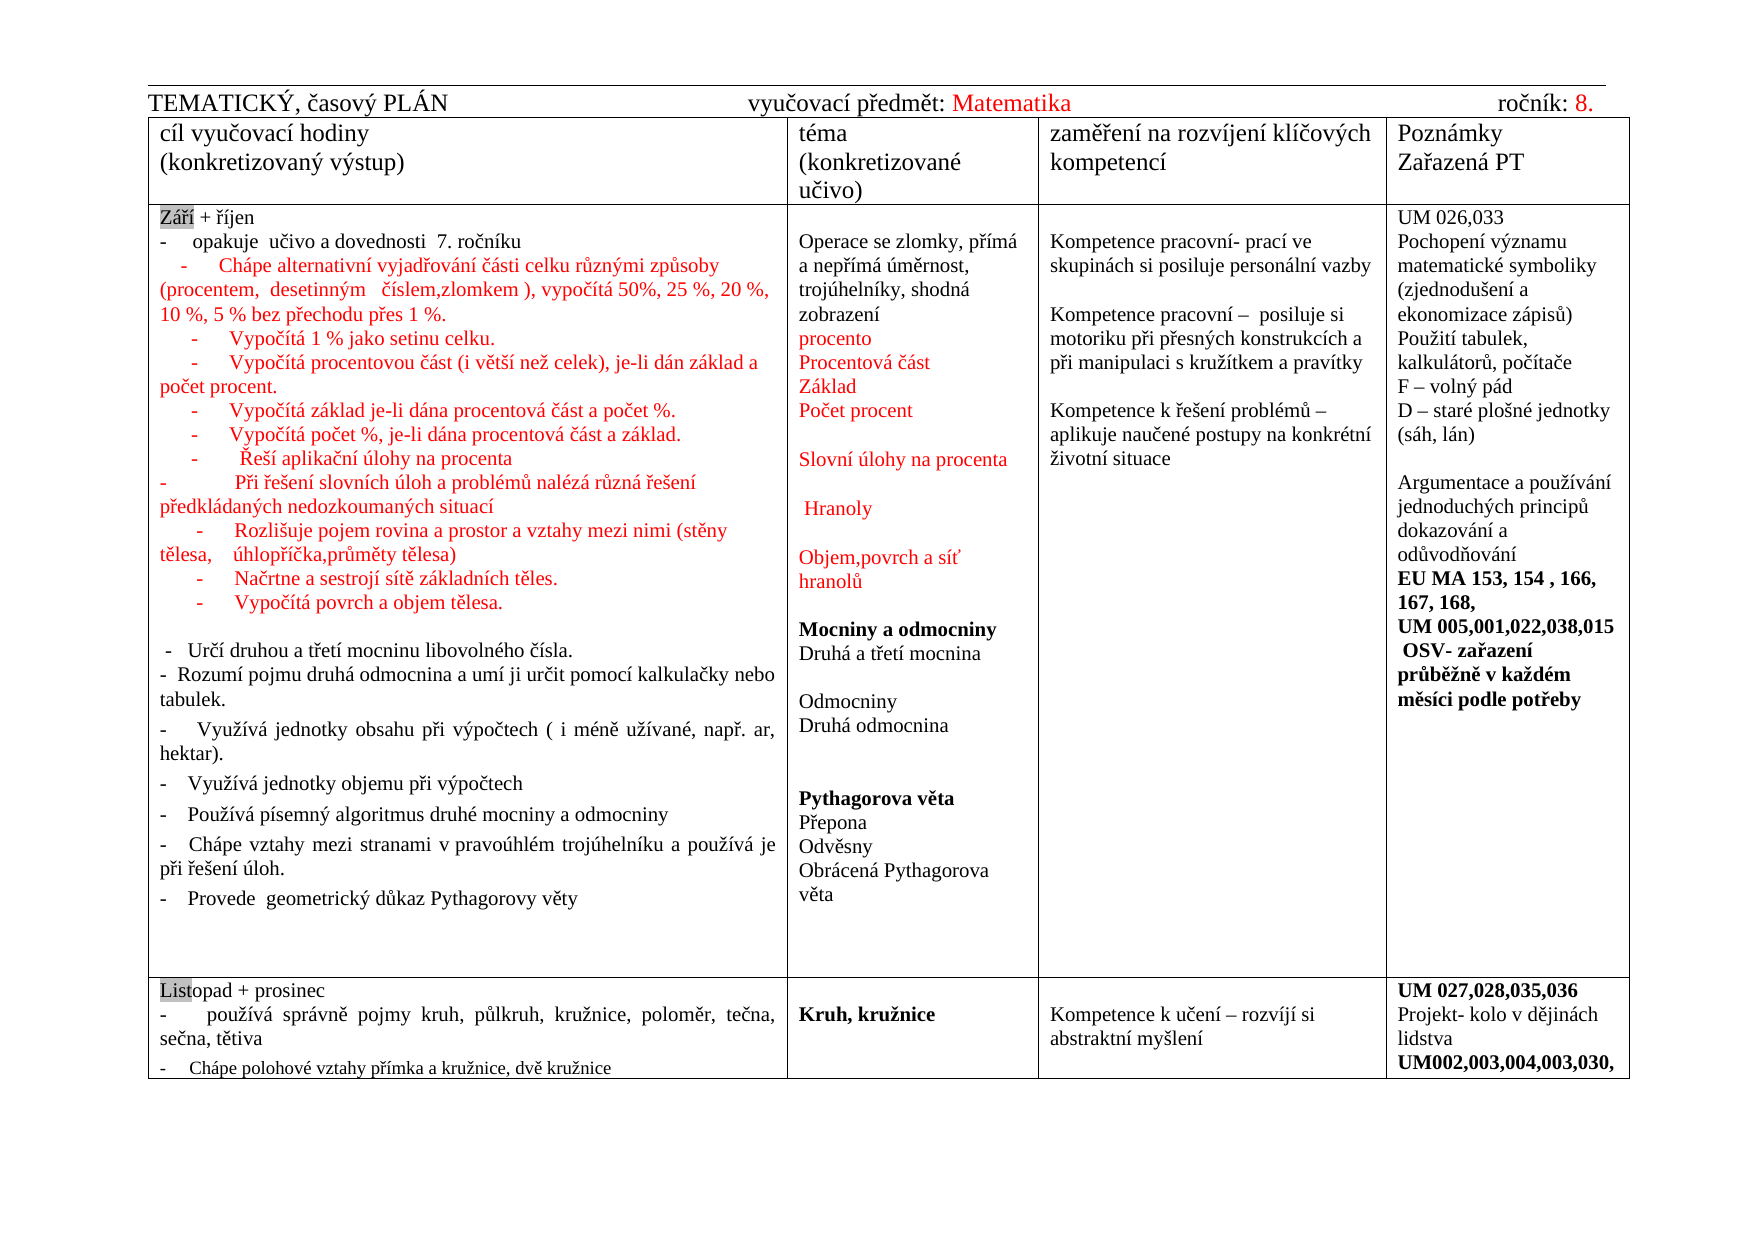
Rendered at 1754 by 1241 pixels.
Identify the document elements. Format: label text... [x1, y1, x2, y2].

table_header cíl vyučovací hodiny (konkretizovaný výstup) [149, 118, 787, 204]
table_cell UM 026,033 Pochopení významu matematické symboliky (zjednodušení a ekonomizace zápisů) Použití tabulek, kalkulátorů, počítače F – volný pád D – staré plošné jednotky (sáh, lán) Argumentace a používání jednoduchých principů dokazování a odůvodňování EU MA 153, 154 , 166, 167, 168, UM 005,001,022,038,015 OSV- zařazení průběžně v každém měsíci podle potřeby [1387, 205, 1629, 977]
table_header zaměření na rozvíjení klíčových kompetencí [1039, 118, 1386, 204]
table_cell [788, 978, 1038, 1078]
table_cell Září + říjen - opakuje učivo a dovednosti 7. ročníku - Chápe alternativní vyjadřování části celku různými způsoby (procentem, desetinným číslem,zlomkem ), vypočítá 50%, 25 %, 20 %, 10 %, 5 % bez přechodu přes 1 %. - Vypočítá 1 % jako setinu celku. - Vypočítá procentovou část (i větší než celek), je-li dán základ a počet procent. - Vypočítá základ je-li dána procentová část a počet %. - Vypočítá počet %, je-li dána procentová část a základ. - Řeší aplikační úlohy na procenta - Při řešení slovních úloh a problémů nalézá různá řešení předkládaných nedozkoumaných situací - Rozlišuje pojem rovina a prostor a vztahy mezi nimi (stěny tělesa, úhlopříčka,průměty tělesa) - Načrtne a sestrojí sítě základních těles. - Vypočítá povrch a objem tělesa. - Určí druhou a třetí mocninu libovolného čísla. - Rozumí pojmu druhá odmocnina a umí ji určit pomocí kalkulačky nebo tabulek. - Využívá jednotky obsahu při výpočtech ( i méně užívané, např. ar, hektar). - Využívá jednotky objemu při výpočtech - Používá písemný algoritmus druhé mocniny a odmocniny - Chápe vztahy mezi stranami v pravoúhlém trojúhelníku a používá je při řešení úloh. - Provede geometrický důkaz Pythagorovy věty [149, 205, 787, 977]
table_header Poznámky Zařazená PT [1387, 118, 1629, 204]
table_cell Operace se zlomky, přímá a nepřímá úměrnost, trojúhelníky, shodná zobrazení procento Procentová část Základ Počet procent Slovní úlohy na procenta Hranoly Objem,povrch a síť hranolů Mocniny a odmocniny Druhá a třetí mocnina Odmocniny Druhá odmocnina Pythagorova věta Přepona Odvěsny Obrácená Pythagorova věta [788, 205, 1038, 977]
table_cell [149, 978, 787, 1078]
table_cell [1387, 978, 1629, 1078]
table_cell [1039, 978, 1386, 1078]
table_cell Kompetence pracovní- prací ve skupinách si posiluje personální vazby Kompetence pracovní – posiluje si motoriku při přesných konstrukcích a při manipulaci s kružítkem a pravítky Kompetence k řešení problémů – aplikuje naučené postupy na konkrétní životní situace [1039, 205, 1386, 977]
table_header téma (konkretizované učivo) [788, 118, 1038, 204]
text TEMATICKÝ, časový PLÁN vyučovací předmět: Matematika ročník: 8. [148, 86, 1606, 117]
